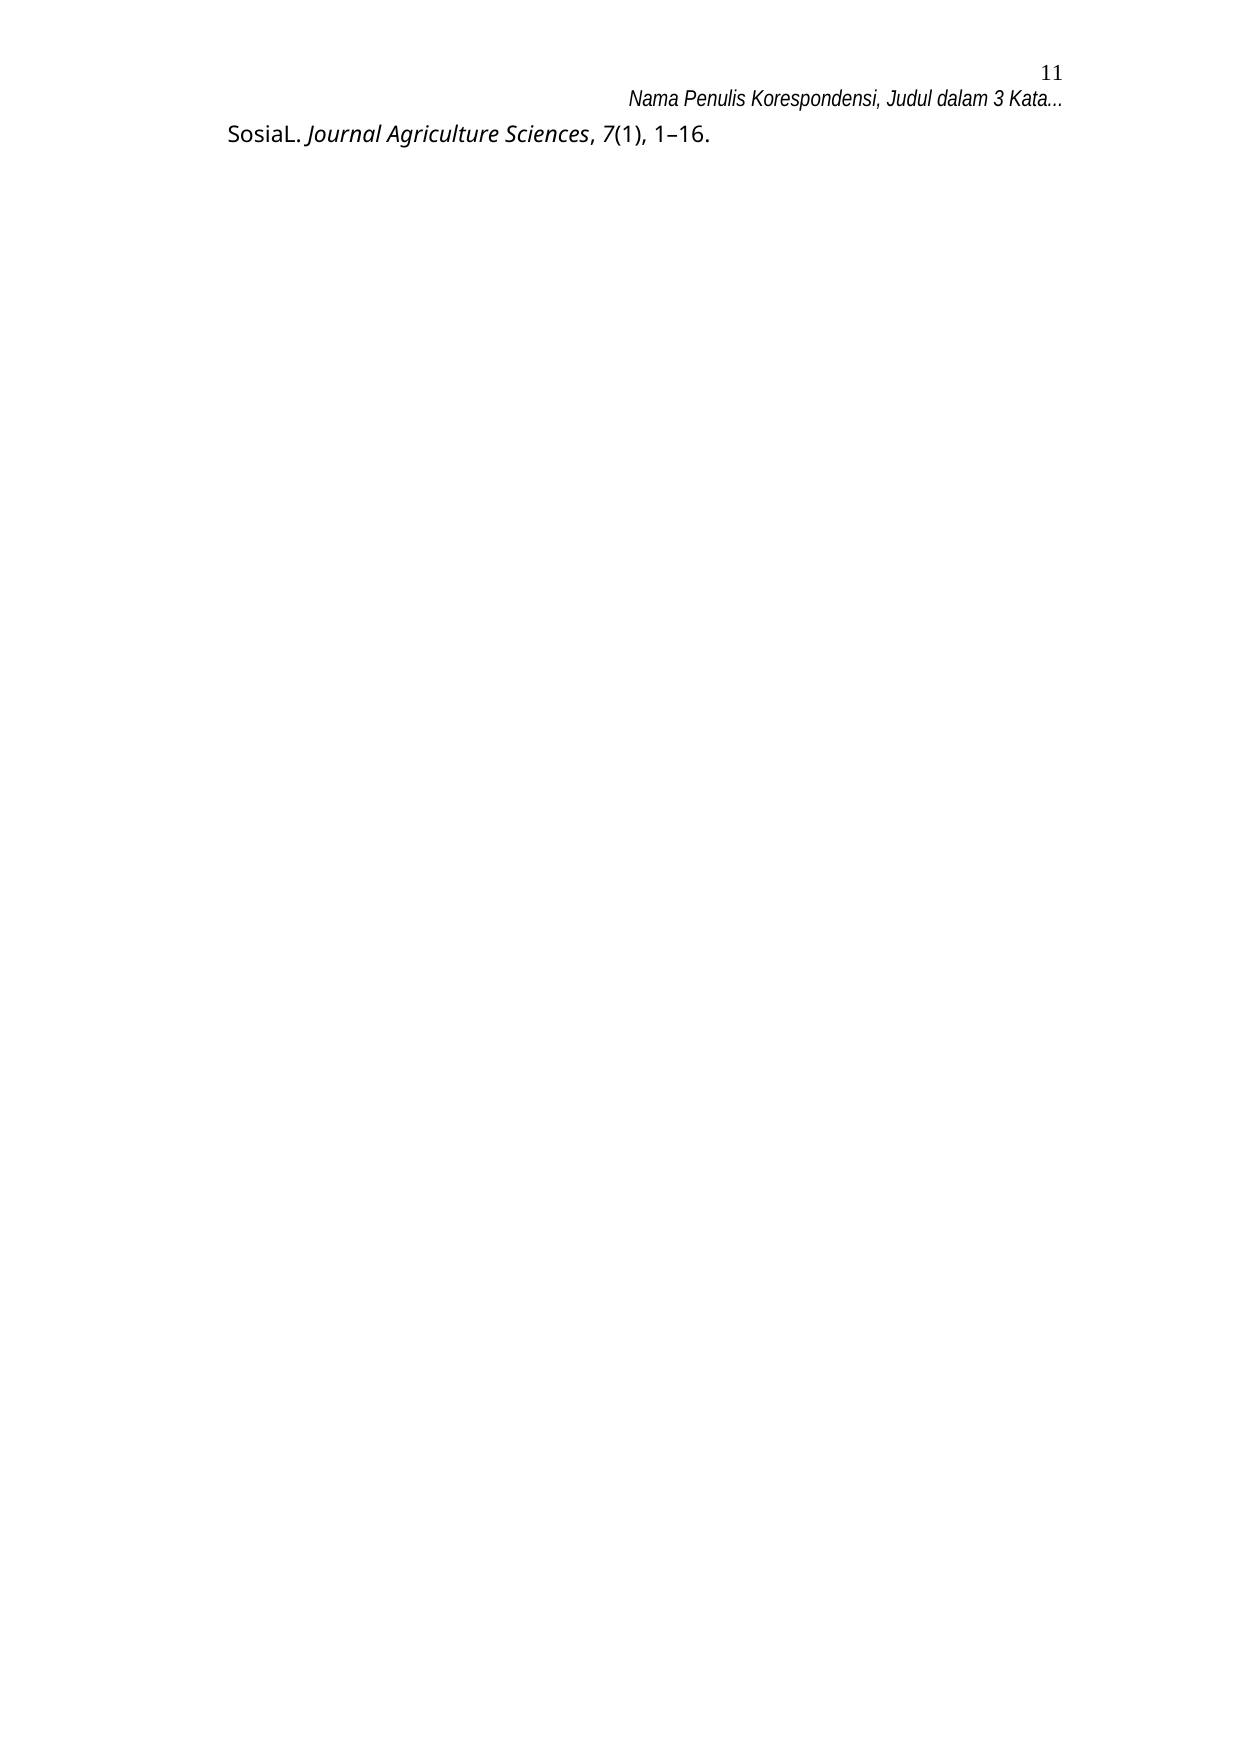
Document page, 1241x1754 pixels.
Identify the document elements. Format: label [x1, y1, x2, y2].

text [177, 118, 1063, 149]
